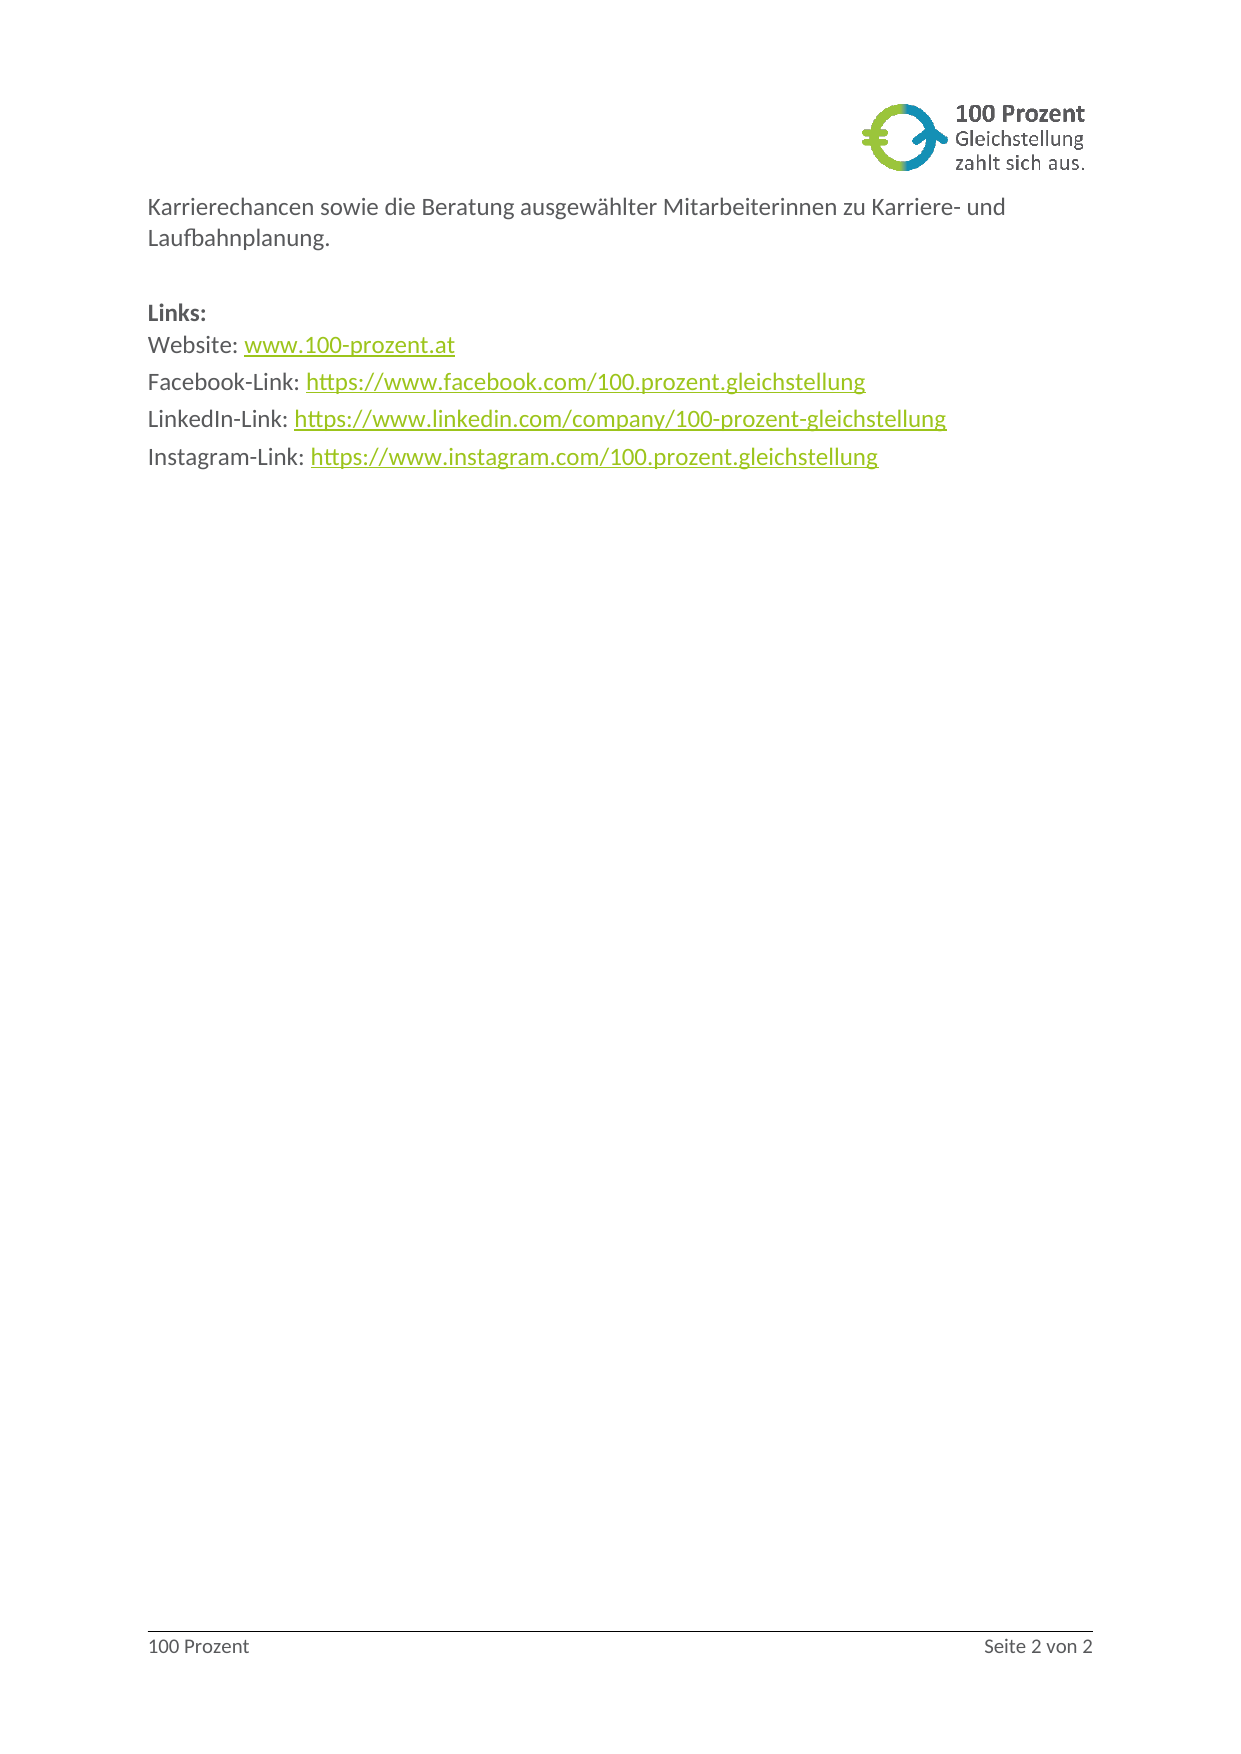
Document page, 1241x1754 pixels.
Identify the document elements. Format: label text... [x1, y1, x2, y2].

text LinkedIn-Link: https://www.linkedin.com/company/100-prozent-gleichstellung [148, 402, 1093, 434]
text Instagram-Link: https://www.instagram.com/100.prozent.gleichstellung [148, 440, 1093, 471]
text Website: www.100-prozent.at [148, 334, 1093, 359]
text Facebook-Link: https://www.facebook.com/100.prozent.gleichstellung [148, 365, 1093, 396]
text Links: [148, 296, 1093, 327]
picture [862, 88, 1093, 189]
